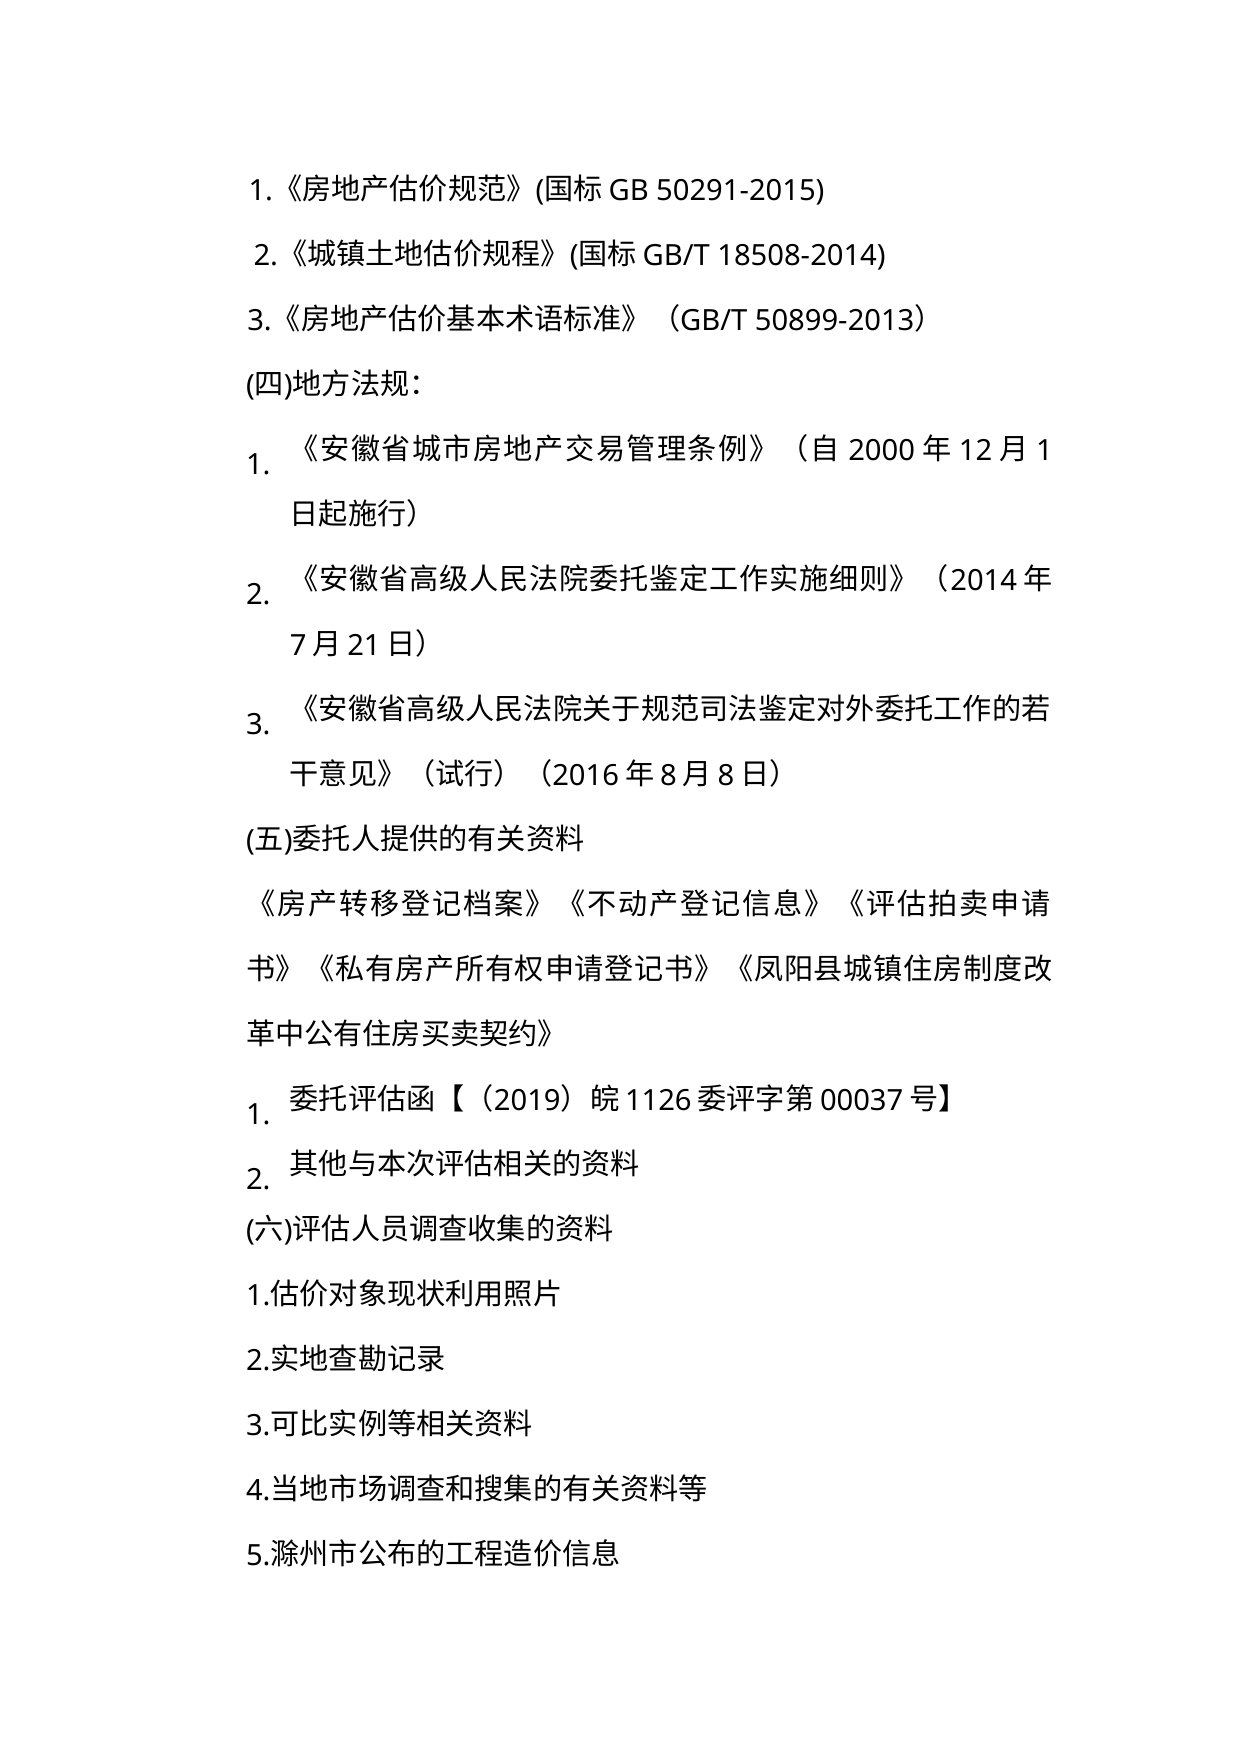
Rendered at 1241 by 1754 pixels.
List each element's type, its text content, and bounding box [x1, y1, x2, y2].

text 2.实地查勘记录 [187, 1332, 1053, 1397]
text 《房产转移登记档案》《不动产登记信息》《评估拍卖申请书》《私有房产所有权申请登记书》《凤阳县城镇住房制度改革中公有住房买卖契约》 [246, 877, 1053, 1072]
list 《安徽省高级人民法院委托鉴定工作实施细则》（2014年7月21日） [246, 552, 1053, 682]
text 3.《房地产估价基本术语标准》（GB/T 50899-2013） [239, 292, 1053, 357]
list 其他与本次评估相关的资料 [246, 1137, 1053, 1202]
text 4.当地市场调查和搜集的有关资料等 [187, 1462, 1053, 1527]
text (五)委托人提供的有关资料 [187, 812, 1053, 877]
text 5.滁州市公布的工程造价信息 [187, 1527, 1053, 1592]
list 委托评估函【（2019）皖1126委评字第00037号】 [246, 1072, 1053, 1137]
list 《安徽省高级人民法院关于规范司法鉴定对外委托工作的若干意见》（试行）（2016年8月8日） [246, 682, 1053, 812]
text (四)地方法规： [187, 357, 1053, 422]
text 2.《城镇土地估价规程》(国标GB/T 18508-2014) [246, 227, 1053, 292]
text (六)评估人员调查收集的资料 [187, 1202, 1053, 1267]
list 《安徽省城市房地产交易管理条例》（自2000年12月1日起施行） [246, 422, 1053, 552]
text 3.可比实例等相关资料 [187, 1397, 1053, 1462]
text 1.《房地产估价规范》(国标GB 50291-2015) [187, 162, 1053, 227]
text 1.估价对象现状利用照片 [187, 1267, 1053, 1332]
